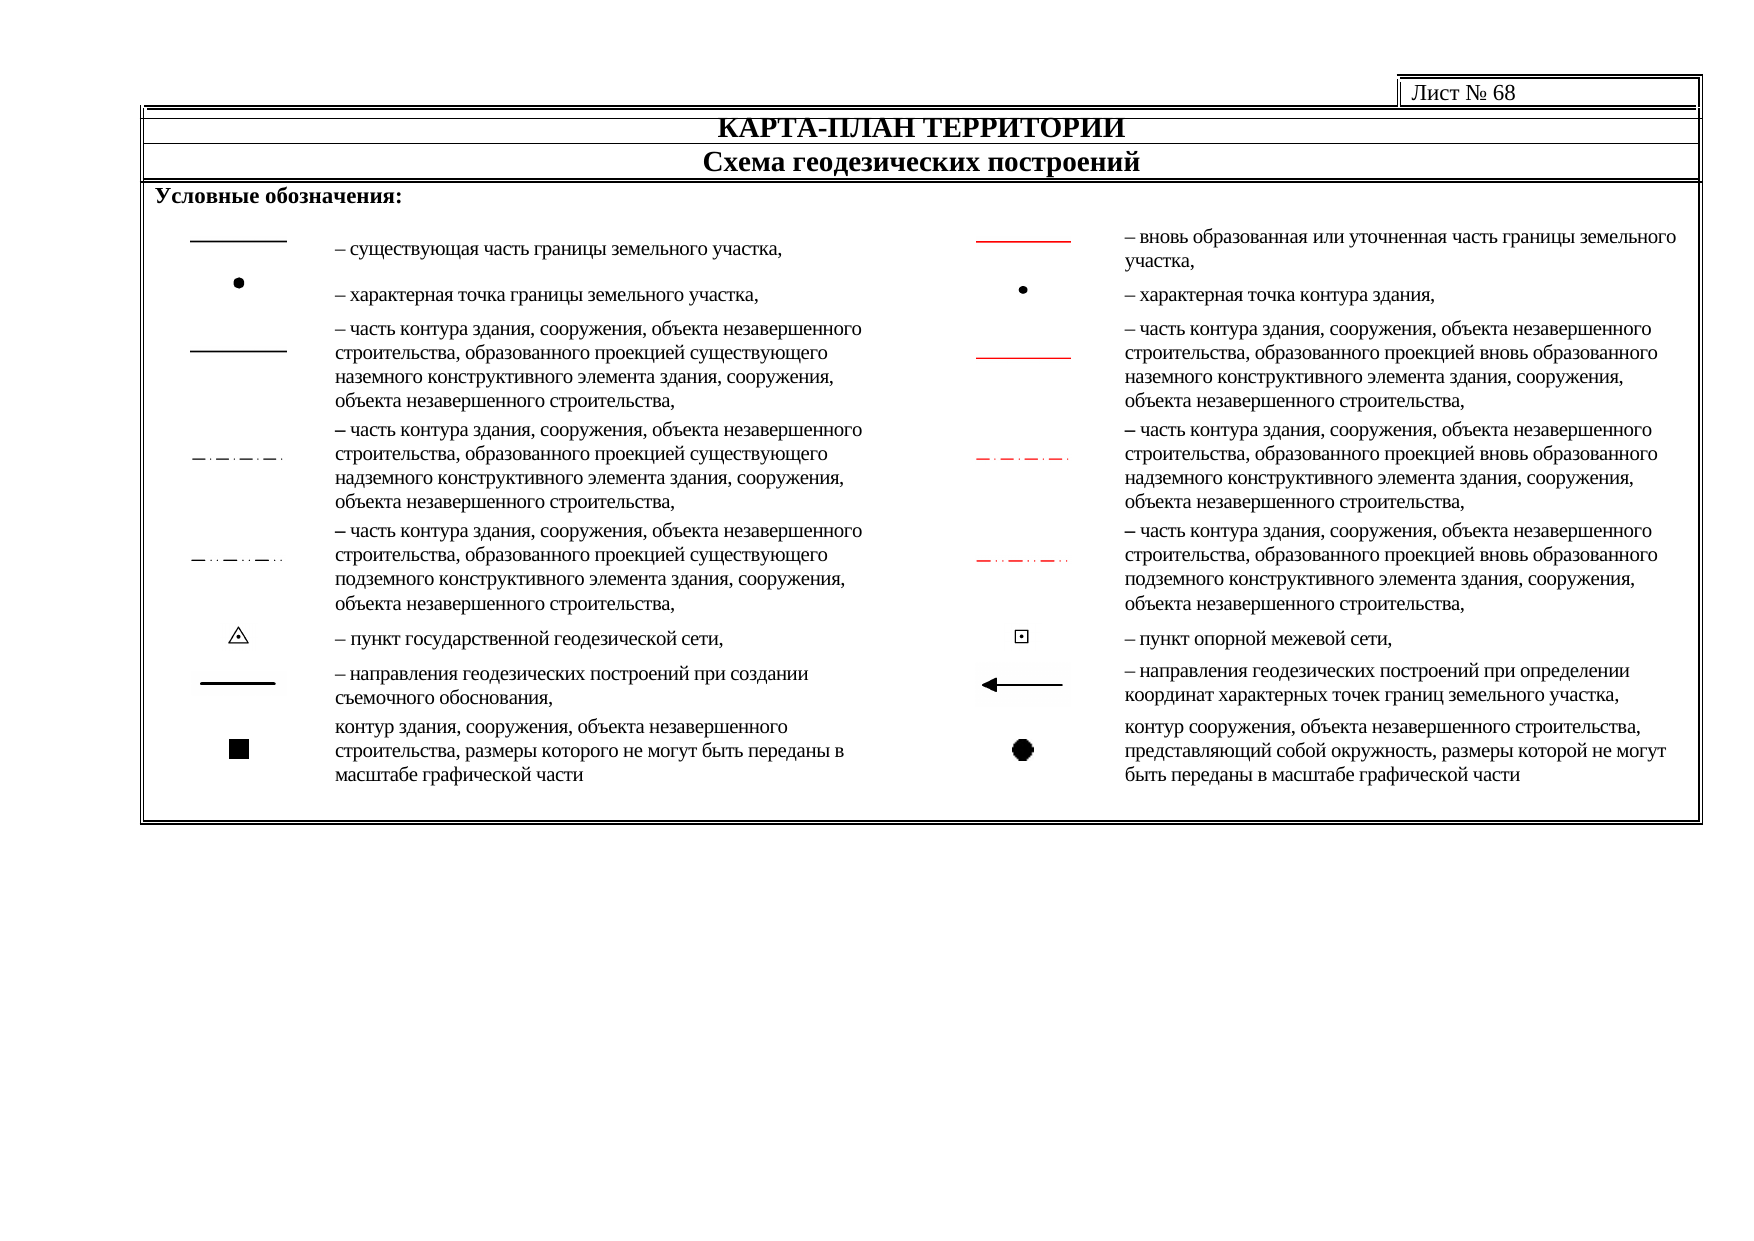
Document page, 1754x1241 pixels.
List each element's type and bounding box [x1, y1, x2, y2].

picture [190, 236, 287, 248]
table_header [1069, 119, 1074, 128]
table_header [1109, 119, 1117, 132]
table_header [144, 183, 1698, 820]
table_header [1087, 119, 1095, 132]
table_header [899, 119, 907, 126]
picture [190, 346, 287, 358]
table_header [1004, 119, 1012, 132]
picture [191, 555, 286, 566]
picture [1004, 623, 1043, 651]
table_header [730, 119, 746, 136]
picture [191, 454, 286, 464]
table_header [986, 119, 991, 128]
picture [975, 662, 1072, 707]
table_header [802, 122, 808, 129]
picture [975, 454, 1072, 464]
picture [1016, 283, 1031, 297]
picture [976, 236, 1071, 248]
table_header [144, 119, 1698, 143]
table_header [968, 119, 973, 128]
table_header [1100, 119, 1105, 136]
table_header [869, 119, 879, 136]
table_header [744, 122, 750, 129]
picture [219, 623, 259, 651]
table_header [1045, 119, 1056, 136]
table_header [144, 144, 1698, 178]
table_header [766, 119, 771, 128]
picture [191, 671, 287, 696]
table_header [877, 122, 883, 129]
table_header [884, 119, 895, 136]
picture [976, 353, 1071, 364]
picture [1012, 739, 1034, 761]
picture [975, 555, 1072, 566]
picture [229, 739, 249, 759]
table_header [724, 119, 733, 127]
